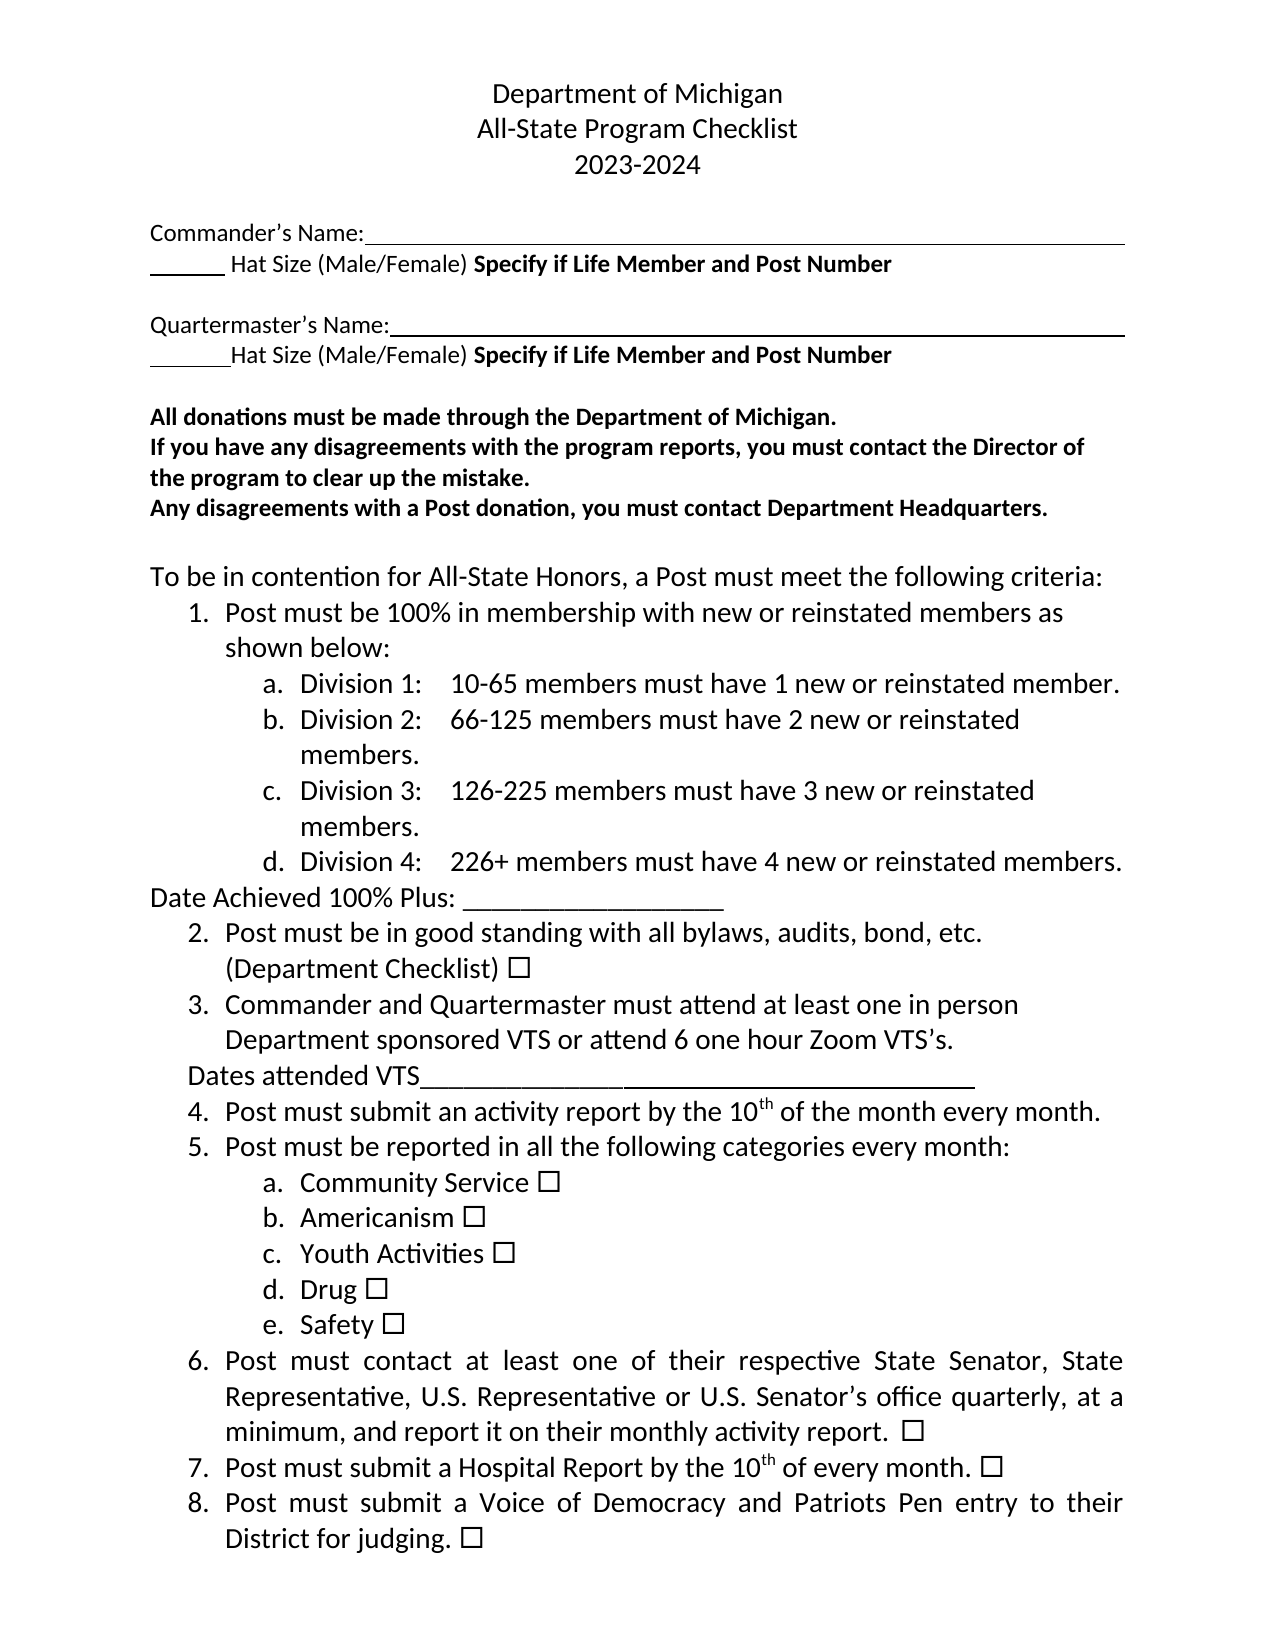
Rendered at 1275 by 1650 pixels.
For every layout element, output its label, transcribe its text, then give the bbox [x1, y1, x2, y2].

list Post must contact at least one of their respective State Senator, State Representative, U.S. Representative or U.S. Senator’s office quarterly, at a minimum, and report it on their monthly activity report. [187, 1342, 1125, 1449]
list Americanism [262, 1199, 1125, 1235]
text All donations must be made through the Department of Michigan. [150, 401, 1125, 431]
list Division 3: 126-225 members must have 3 new or reinstated members. [262, 772, 1125, 843]
text Quartermaster’s Name: [150, 309, 1125, 339]
list Division 1: 10-65 members must have 1 new or reinstated member. [262, 665, 1125, 701]
list Commander and Quartermaster must attend at least one in person Department sponsored VTS or attend 6 one hour Zoom VTS’s. [187, 986, 1125, 1057]
text Date Achieved 100% Plus: __________________ [150, 879, 1125, 914]
text All-State Program Checklist [150, 111, 1125, 146]
list Post must be reported in all the following categories every month: [187, 1128, 1125, 1164]
list Division 2: 66-125 members must have 2 new or reinstated members. [262, 701, 1125, 772]
list Post must submit a Voice of Democracy and Patriots Pen entry to their District for judging. [187, 1484, 1125, 1556]
list Post must be 100% in membership with new or reinstated members as shown below: [187, 594, 1125, 665]
list Post must be in good standing with all bylaws, audits, bond, etc. (Department Checklist) [187, 914, 1125, 986]
text If you have any disagreements with the program reports, you must contact the Director of the program to clear up the mistake. [150, 431, 1125, 492]
list Post must submit an activity report by the 10th of the month every month. [187, 1093, 1125, 1128]
text Hat Size (Male/Female) Specify if Life Member and Post Number [150, 248, 1125, 278]
list Safety [262, 1306, 1125, 1342]
text Dates attended VTS______________ [187, 1057, 1125, 1093]
text Hat Size (Male/Female) Specify if Life Member and Post Number [150, 339, 1125, 370]
text 2023-2024 [150, 146, 1125, 182]
list Drug [262, 1271, 1125, 1306]
text Any disagreements with a Post donation, you must contact Department Headquarters. [150, 492, 1125, 523]
text To be in contention for All-State Honors, a Post must meet the following criteria: [150, 558, 1125, 594]
text Department of Michigan [150, 75, 1125, 111]
list Division 4: 226+ members must have 4 new or reinstated members. [262, 843, 1125, 879]
text Commander’s Name: [150, 217, 1125, 248]
list Post must submit a Hospital Report by the 10th of every month. [187, 1449, 1125, 1484]
list Youth Activities [262, 1235, 1125, 1271]
list Community Service [262, 1164, 1125, 1199]
